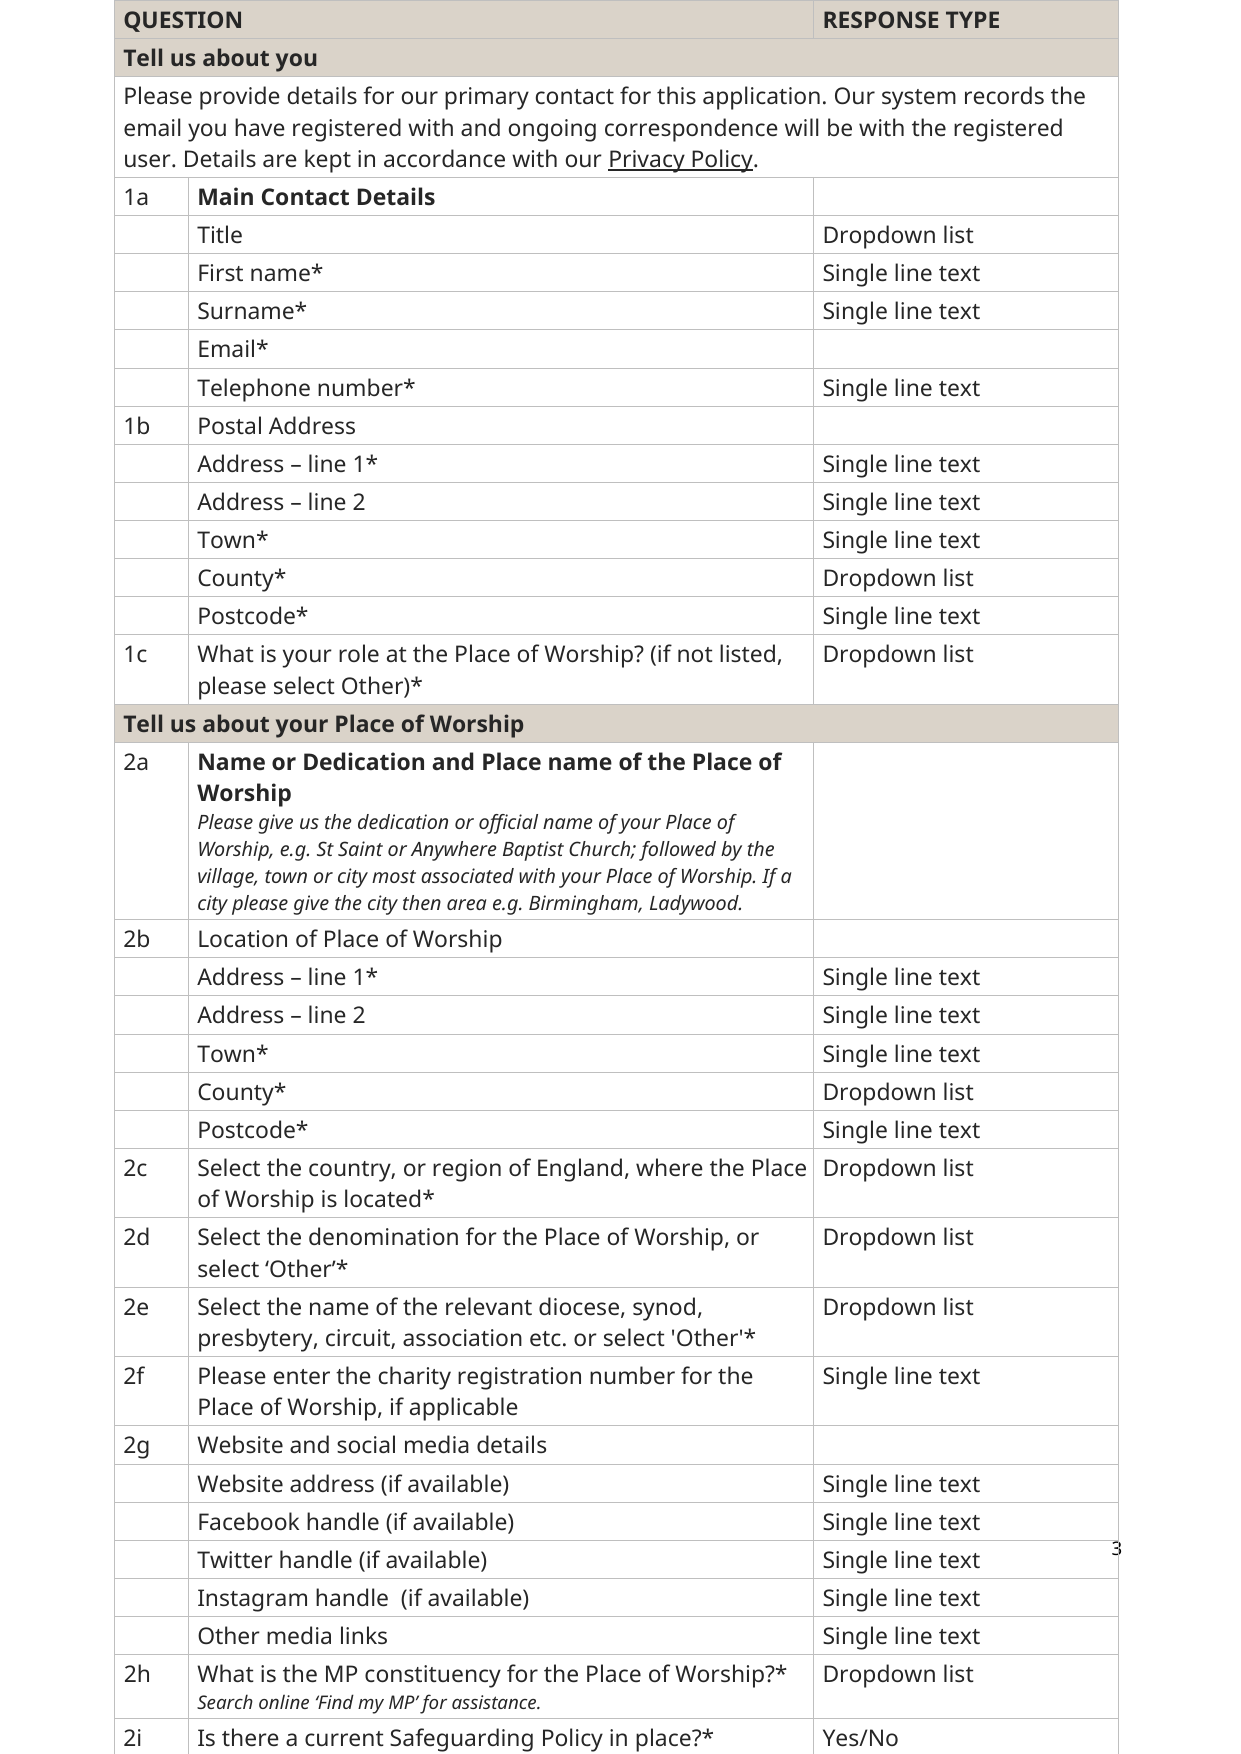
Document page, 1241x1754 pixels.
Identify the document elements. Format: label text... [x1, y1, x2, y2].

table_cell 1a [115, 178, 188, 215]
table_cell Tell us about your Place of Worship [115, 705, 1118, 742]
table_cell Select the denomination for the Place of Worship, or select ‘Other’* [189, 1218, 813, 1287]
table_header QUESTION [115, 1, 813, 38]
table_cell [115, 958, 188, 995]
table_cell Email* [189, 330, 813, 367]
table_cell [115, 559, 188, 596]
table_cell [814, 1426, 1118, 1463]
table_cell Single line text [814, 1465, 1118, 1502]
table_cell [115, 483, 188, 520]
table_cell Dropdown list [814, 635, 1118, 704]
table_cell [814, 920, 1118, 957]
table_cell Select the country, or region of England, where the Place of Worship is located* [189, 1149, 813, 1217]
table_cell Postal Address [189, 407, 813, 444]
table_cell Select the name of the relevant diocese, synod, presbytery, circuit, association etc. or select 'Other'* [189, 1288, 813, 1356]
table_cell [115, 1111, 188, 1148]
table_cell Single line text [814, 958, 1118, 995]
table_cell [115, 1465, 188, 1502]
table_cell Facebook handle (if available) [189, 1503, 813, 1540]
table_cell County* [189, 1073, 813, 1110]
table_cell 1b [115, 407, 188, 444]
table_cell What is your role at the Place of Worship? (if not listed, please select Other)* [189, 635, 813, 704]
table_cell Single line text [814, 483, 1118, 520]
table_cell Single line text [814, 521, 1118, 558]
table_cell Other media links [189, 1617, 813, 1654]
table_cell Dropdown list [814, 1288, 1118, 1356]
table_cell Location of Place of Worship [189, 920, 813, 957]
table_cell Dropdown list [814, 1073, 1118, 1110]
table_cell [115, 292, 188, 329]
table_cell [814, 407, 1118, 444]
table_cell Yes/No [814, 1719, 1118, 1754]
table_cell [115, 1541, 188, 1578]
table_cell Address – line 2 [189, 996, 813, 1033]
table_cell [115, 330, 188, 367]
table_cell Title [189, 216, 813, 253]
table_cell Please provide details for our primary contact for this application. Our system records the email you have registered with and ongoing correspondence will be with the registered user. Details are kept in accordance with our Privacy Policy. [115, 77, 1118, 177]
table_cell [814, 330, 1118, 367]
table_cell Single line text [814, 254, 1118, 291]
table_cell 1c [115, 635, 188, 704]
table_cell Single line text [814, 369, 1118, 406]
table_cell 2b [115, 920, 188, 957]
table_cell Single line text [814, 1357, 1118, 1425]
table_cell [115, 521, 188, 558]
table_cell 2i [115, 1719, 188, 1754]
table_cell Town* [189, 521, 813, 558]
table_cell Name or Dedication and Place name of the Place of Worship Please give us the dedication or official name of your Place of Worship, e.g. St Saint or Anywhere Baptist Church; followed by the village, town or city most associated with your Place of Worship. If a city please give the city then area e.g. Birmingham, Ladywood. [189, 743, 813, 919]
table_cell [115, 369, 188, 406]
table_cell Address – line 1* [189, 445, 813, 482]
table_cell Telephone number* [189, 369, 813, 406]
table_cell Website address (if available) [189, 1465, 813, 1502]
table_cell 2f [115, 1357, 188, 1425]
table_cell 2e [115, 1288, 188, 1356]
table_cell Single line text [814, 1541, 1118, 1578]
table_cell Main Contact Details [189, 178, 813, 215]
table_cell Dropdown list [814, 1218, 1118, 1287]
table_cell Single line text [814, 597, 1118, 634]
table_cell Postcode* [189, 1111, 813, 1148]
table_cell Instagram handle (if available) [189, 1579, 813, 1616]
table_cell Single line text [814, 1503, 1118, 1540]
table_cell Website and social media details [189, 1426, 813, 1463]
table_cell [115, 254, 188, 291]
table_cell Dropdown list [814, 1149, 1118, 1217]
table_cell Single line text [814, 1617, 1118, 1654]
table_cell Surname* [189, 292, 813, 329]
table_cell [115, 1035, 188, 1072]
table_cell [115, 1503, 188, 1540]
table_cell 2g [115, 1426, 188, 1463]
table_header RESPONSE TYPE [814, 1, 1118, 38]
table_cell [115, 445, 188, 482]
table_cell Dropdown list [814, 1655, 1118, 1718]
table_cell Is there a current Safeguarding Policy in place?* All applicants must have a current safeguarding policy in place to qualify for grant support. [189, 1719, 813, 1754]
table_cell [115, 1073, 188, 1110]
table_cell Single line text [814, 1579, 1118, 1616]
table_cell [115, 216, 188, 253]
table_cell Address – line 2 [189, 483, 813, 520]
table_cell 2h [115, 1655, 188, 1718]
table_cell [115, 1617, 188, 1654]
table_cell Single line text [814, 1035, 1118, 1072]
table_cell [814, 178, 1118, 215]
table_cell Tell us about you [115, 39, 1118, 76]
table_cell Postcode* [189, 597, 813, 634]
table_cell Address – line 1* [189, 958, 813, 995]
table_cell First name* [189, 254, 813, 291]
table_cell [115, 597, 188, 634]
table_cell Single line text [814, 445, 1118, 482]
table_cell What is the MP constituency for the Place of Worship?* Search online ‘Find my MP’ for assistance. [189, 1655, 813, 1718]
table_cell Single line text [814, 996, 1118, 1033]
table_cell [115, 1579, 188, 1616]
table_cell [814, 743, 1118, 919]
table_cell Please enter the charity registration number for the Place of Worship, if applicable [189, 1357, 813, 1425]
table_cell Town* [189, 1035, 813, 1072]
table_cell Dropdown list [814, 216, 1118, 253]
table_cell Twitter handle (if available) [189, 1541, 813, 1578]
table_cell County* [189, 559, 813, 596]
table_cell [115, 996, 188, 1033]
table_cell 2c [115, 1149, 188, 1217]
table_cell Single line text [814, 1111, 1118, 1148]
table_cell 2d [115, 1218, 188, 1287]
table_cell Single line text [814, 292, 1118, 329]
table_cell 2a [115, 743, 188, 919]
table_cell Dropdown list [814, 559, 1118, 596]
